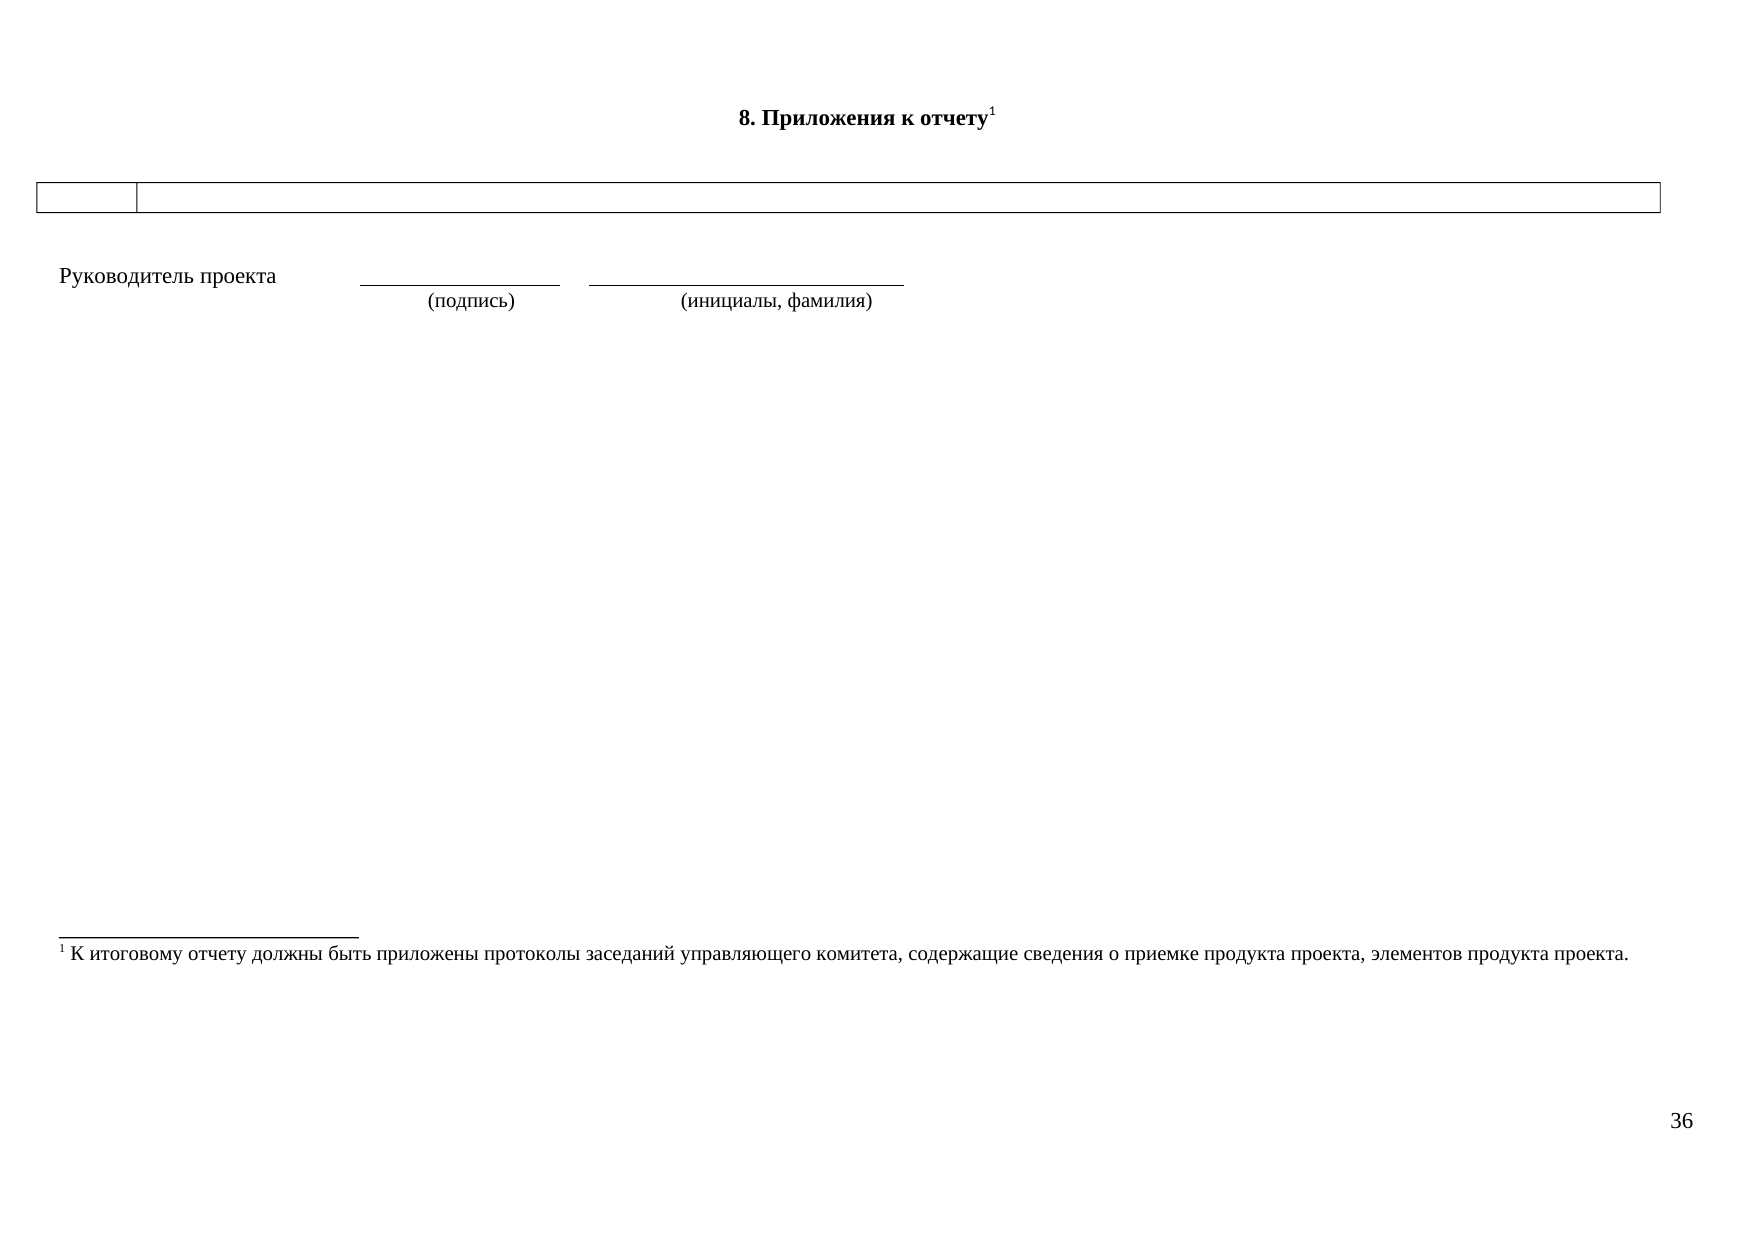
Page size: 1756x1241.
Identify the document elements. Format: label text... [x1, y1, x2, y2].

text (подпись) (инициалы, фамилия) [428, 289, 1722, 312]
text 1 К итоговому отчету должны быть приложены протоколы заседаний управляющего комитета, содержащие сведения о приемке продукта проекта, элементов продукта проекта. [59, 941, 1722, 965]
list Приложения к отчету1 [738, 103, 1722, 131]
text Руководитель проекта [59, 262, 1722, 289]
